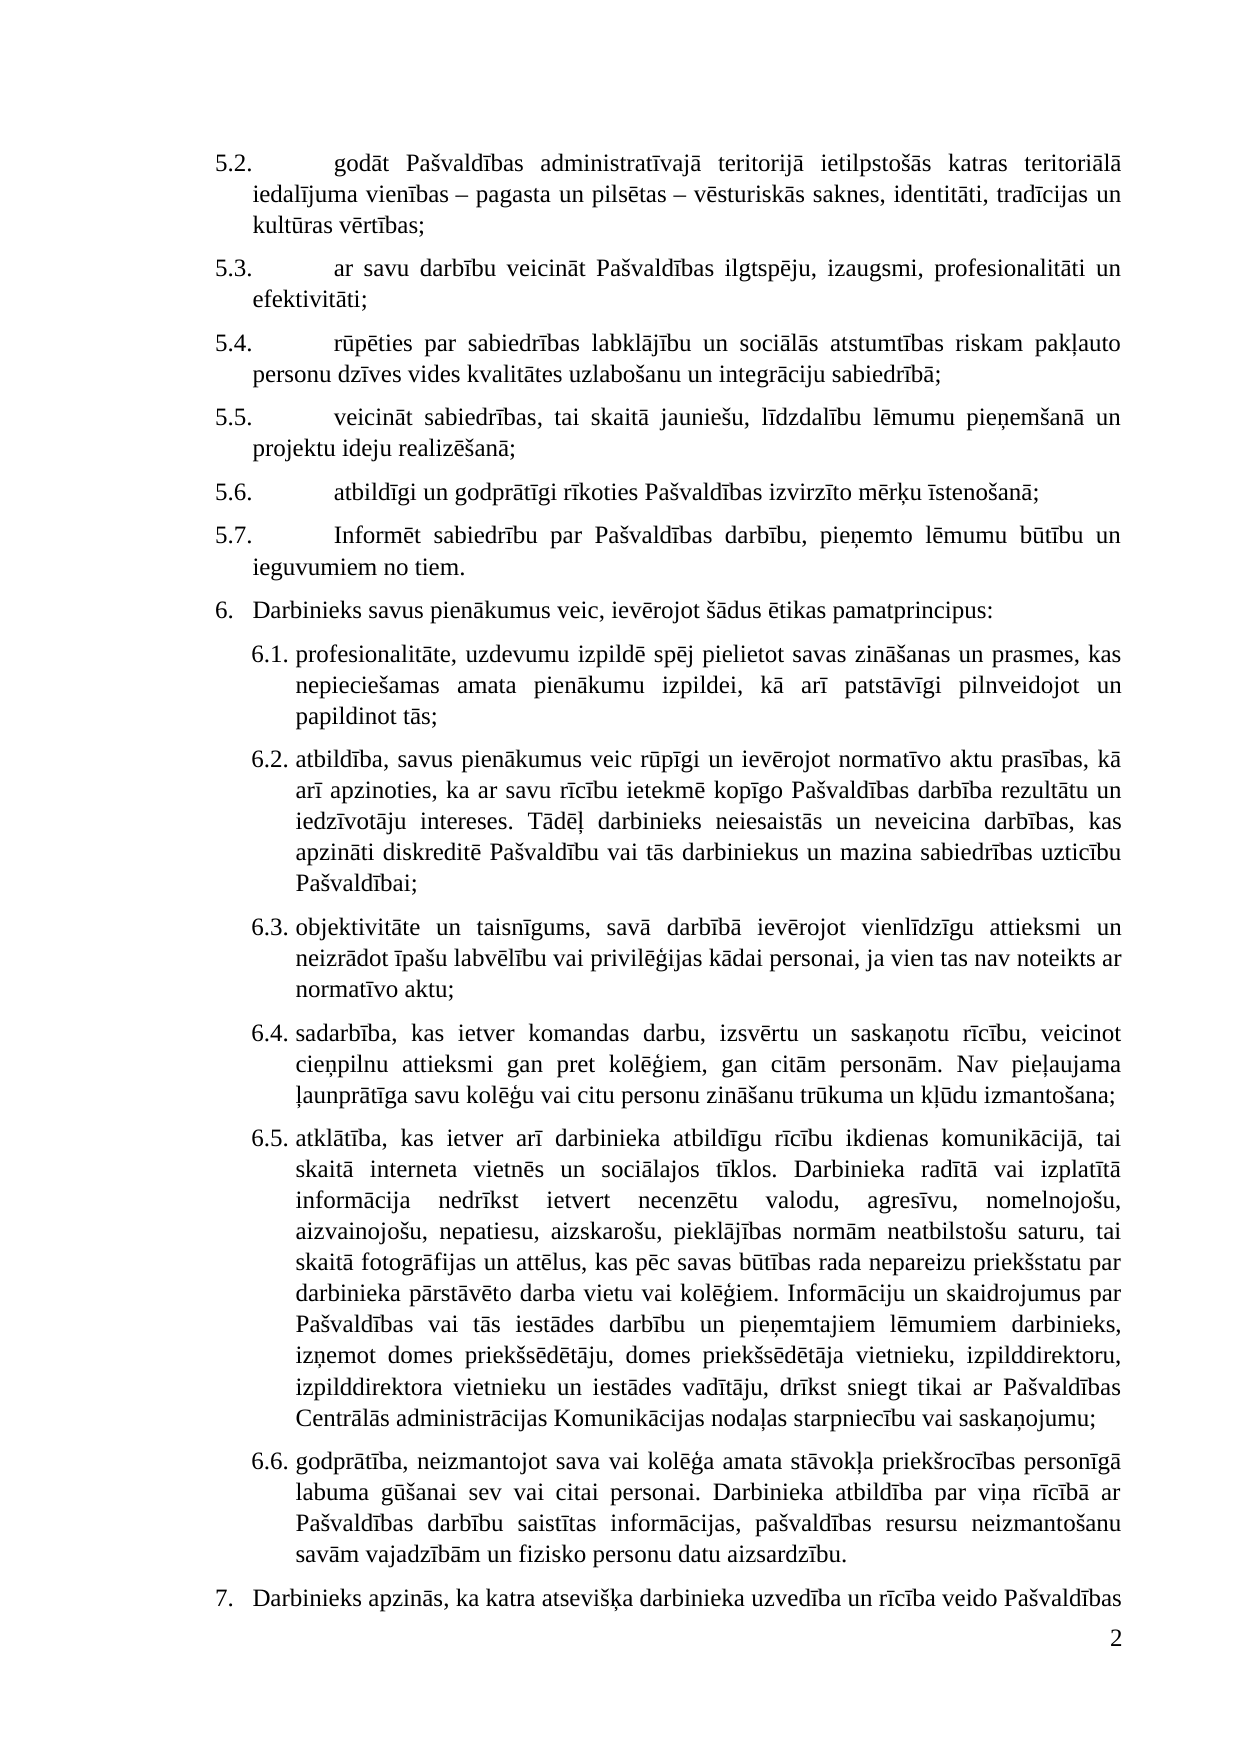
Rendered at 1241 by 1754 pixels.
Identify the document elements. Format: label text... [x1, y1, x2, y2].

list objektivitāte un taisnīgums, savā darbībā ievērojot vienlīdzīgu attieksmi un neizrādot īpašu labvēlību vai privilēģijas kādai personai, ja vien tas nav noteikts ar normatīvo aktu; [251, 912, 1122, 1003]
list atklātība, kas ietver arī darbinieka atbildīgu rīcību ikdienas komunikācijā, tai skaitā interneta vietnēs un sociālajos tīklos. Darbinieka radītā vai izplatītā informācija nedrīkst ietvert necenzētu valodu, agresīvu, nomelnojošu, aizvainojošu, nepatiesu, aizskarošu, pieklājības normām neatbilstošu saturu, tai skaitā fotogrāfijas un attēlus, kas pēc savas būtības rada nepareizu priekšstatu par darbinieka pārstāvēto darba vietu vai kolēģiem. Informāciju un skaidrojumus par Pašvaldības vai tās iestādes darbību un pieņemtajiem lēmumiem darbinieks, izņemot domes priekšsēdētāju, domes priekšsēdētāja vietnieku, izpilddirektoru, izpilddirektora vietnieku un iestādes vadītāju, drīkst sniegt tikai ar Pašvaldības Centrālās administrācijas Komunikācijas nodaļas starpniecību vai saskaņojumu; [251, 1123, 1122, 1431]
list profesionalitāte, uzdevumu izpildē spēj pielietot savas zināšanas un prasmes, kas nepieciešamas amata pienākumu izpildei, kā arī patstāvīgi pilnveidojot un papildinot tās; [251, 639, 1122, 729]
list Informēt sabiedrību par Pašvaldības darbību, pieņemto lēmumu būtību un ieguvumiem no tiem. [215, 521, 1122, 580]
list veicināt sabiedrības, tai skaitā jauniešu, līdzdalību lēmumu pieņemšanā un projektu ideju realizēšanā; [215, 402, 1122, 462]
list godāt Pašvaldības administratīvajā teritorijā ietilpstošās katras teritoriālā iedalījuma vienības – pagasta un pilsētas – vēsturiskās saknes, identitāti, tradīcijas un kultūras vērtības; [215, 148, 1122, 238]
list atbildīgi un godprātīgi rīkoties Pašvaldības izvirzīto mērķu īstenošanā; [215, 477, 1122, 506]
list Darbinieks savus pienākumus veic, ievērojot šādus ētikas pamatprincipus: [215, 595, 1122, 624]
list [215, 1583, 1122, 1612]
list godprātība, neizmantojot sava vai kolēģa amata stāvokļa priekšrocības personīgā labuma gūšanai sev vai citai personai. Darbinieka atbildība par viņa rīcībā ar Pašvaldības darbību saistītas informācijas, pašvaldības resursu neizmantošanu savām vajadzībām un fizisko personu datu aizsardzību. [251, 1446, 1122, 1568]
list atbildība, savus pienākumus veic rūpīgi un ievērojot normatīvo aktu prasības, kā arī apzinoties, ka ar savu rīcību ietekmē kopīgo Pašvaldības darbība rezultātu un iedzīvotāju intereses. Tādēļ darbinieks neiesaistās un neveicina darbības, kas apzināti diskreditē Pašvaldību vai tās darbiniekus un mazina sabiedrības uzticību Pašvaldībai; [251, 744, 1122, 897]
list rūpēties par sabiedrības labklājību un sociālās atstumtības riskam pakļauto personu dzīves vides kvalitātes uzlabošanu un integrāciju sabiedrībā; [215, 328, 1122, 388]
list ar savu darbību veicināt Pašvaldības ilgtspēju, izaugsmi, profesionalitāti un efektivitāti; [215, 253, 1122, 313]
list sadarbība, kas ietver komandas darbu, izsvērtu un saskaņotu rīcību, veicinot cieņpilnu attieksmi gan pret kolēģiem, gan citām personām. Nav pieļaujama ļaunprātīga savu kolēģu vai citu personu zināšanu trūkuma un kļūdu izmantošana; [251, 1018, 1122, 1108]
